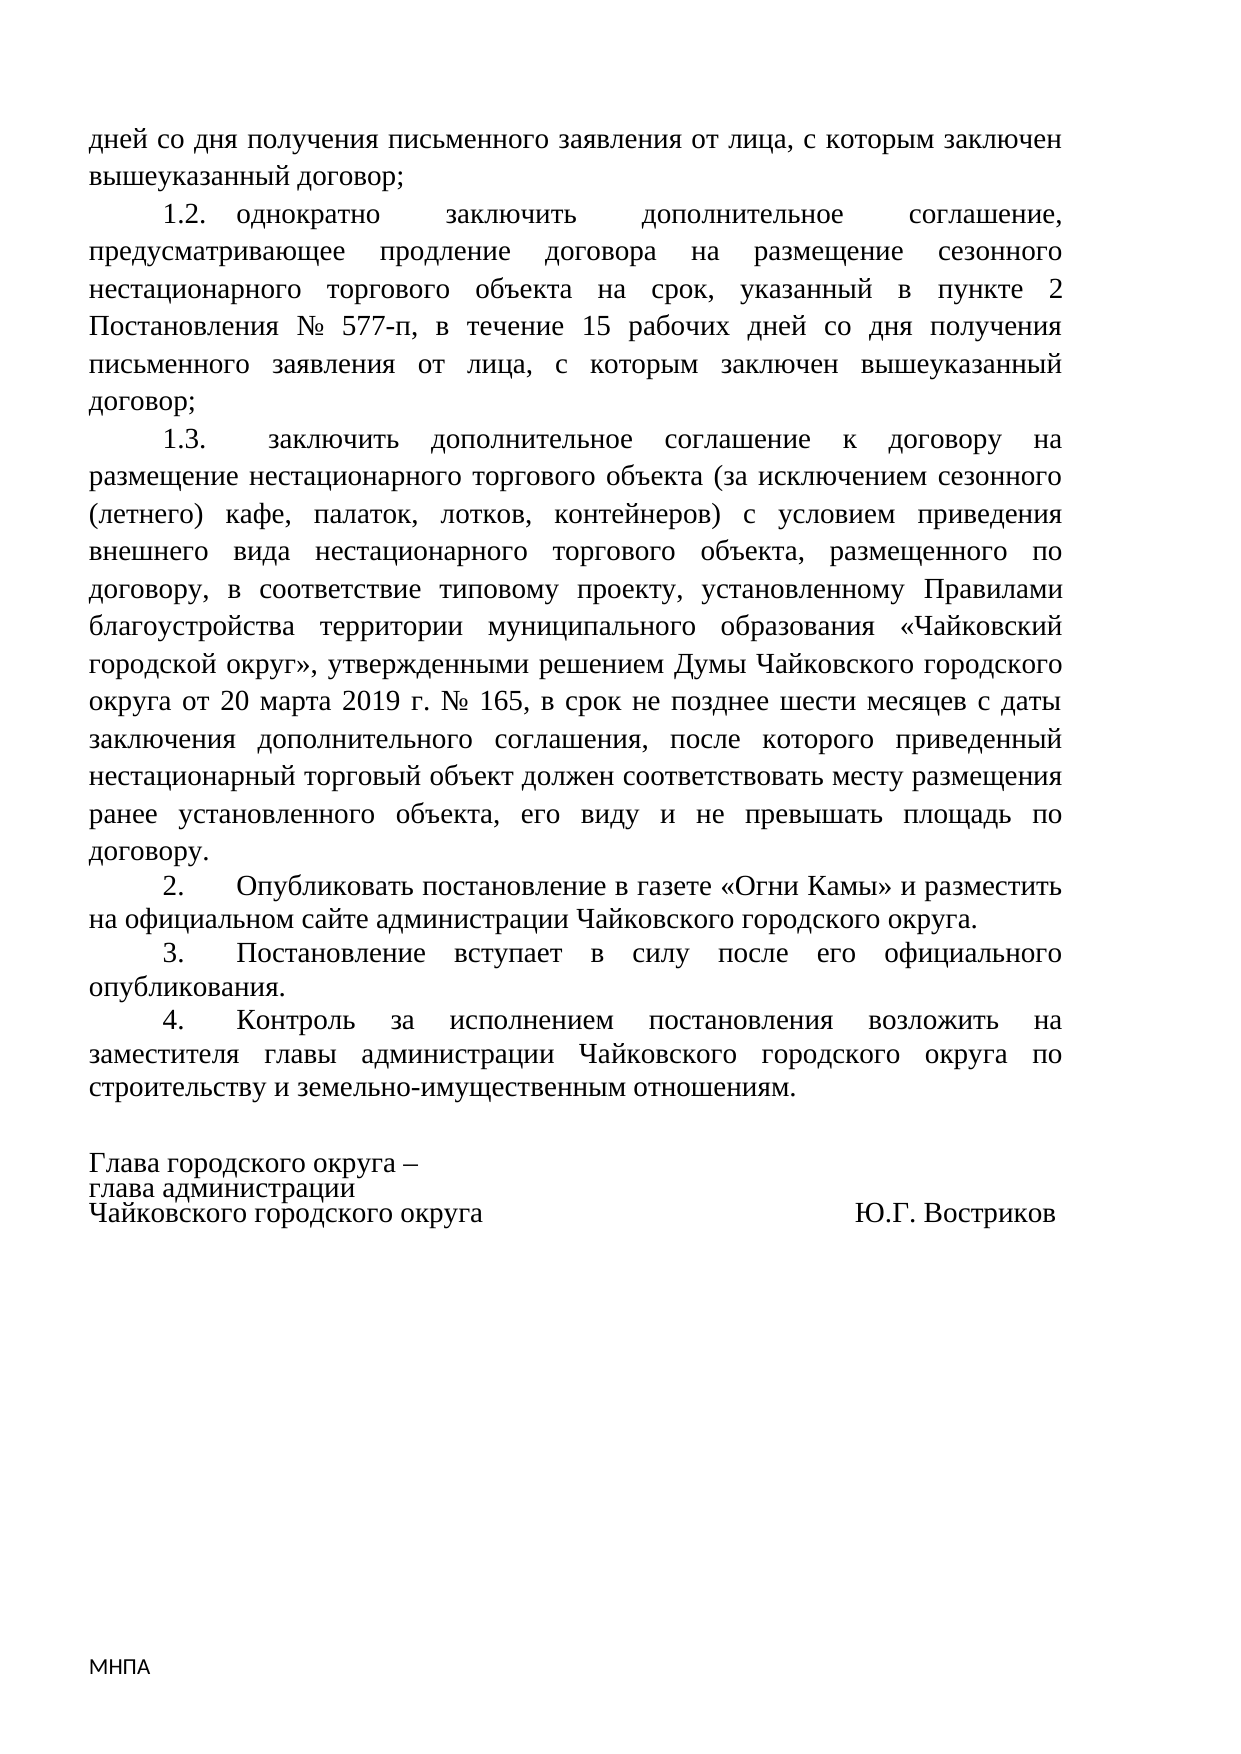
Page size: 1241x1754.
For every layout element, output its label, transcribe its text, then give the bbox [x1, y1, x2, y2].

list Опубликовать постановление в газете «Огни Камы» и разместить на официальном сайте администрации Чайковского городского округа. [89, 868, 1063, 935]
list заключить дополнительное соглашение к договору на размещение нестационарного торгового объекта (за исключением сезонного (летнего) кафе, палаток, лотков, контейнеров) с условием приведения внешнего вида нестационарного торгового объекта, размещенного по договору, в соответствие типовому проекту, установленному Правилами благоустройства территории муниципального образования «Чайковский городской округ», утвержденными решением Думы Чайковского городского округа от 20 марта 2019 г. № 165, в срок не позднее шести месяцев с даты заключения дополнительного соглашения, после которого приведенный нестационарный торговый объект должен соответствовать месту размещения ранее установленного объекта, его виду и не превышать площадь по договору. [89, 418, 1063, 868]
list Контроль за исполнением постановления возложить на заместителя главы администрации Чайковского городского округа по строительству и земельно-имущественным отношениям. [89, 1002, 1063, 1103]
text глава администрации [89, 1178, 1063, 1203]
list Постановление вступает в силу после его официального опубликования. [89, 935, 1063, 1002]
text Глава городского округа – [89, 1153, 1063, 1178]
list однократно заключить дополнительное соглашение, предусматривающее продление договора на размещение сезонного нестационарного торгового объекта на срок, указанный в пункте 2 Постановления № 577-п, в течение 15 рабочих дней со дня получения письменного заявления от лица, с которым заключен вышеуказанный договор; [89, 193, 1063, 418]
text Чайковского городского округа Ю.Г. Востриков [89, 1203, 1063, 1228]
